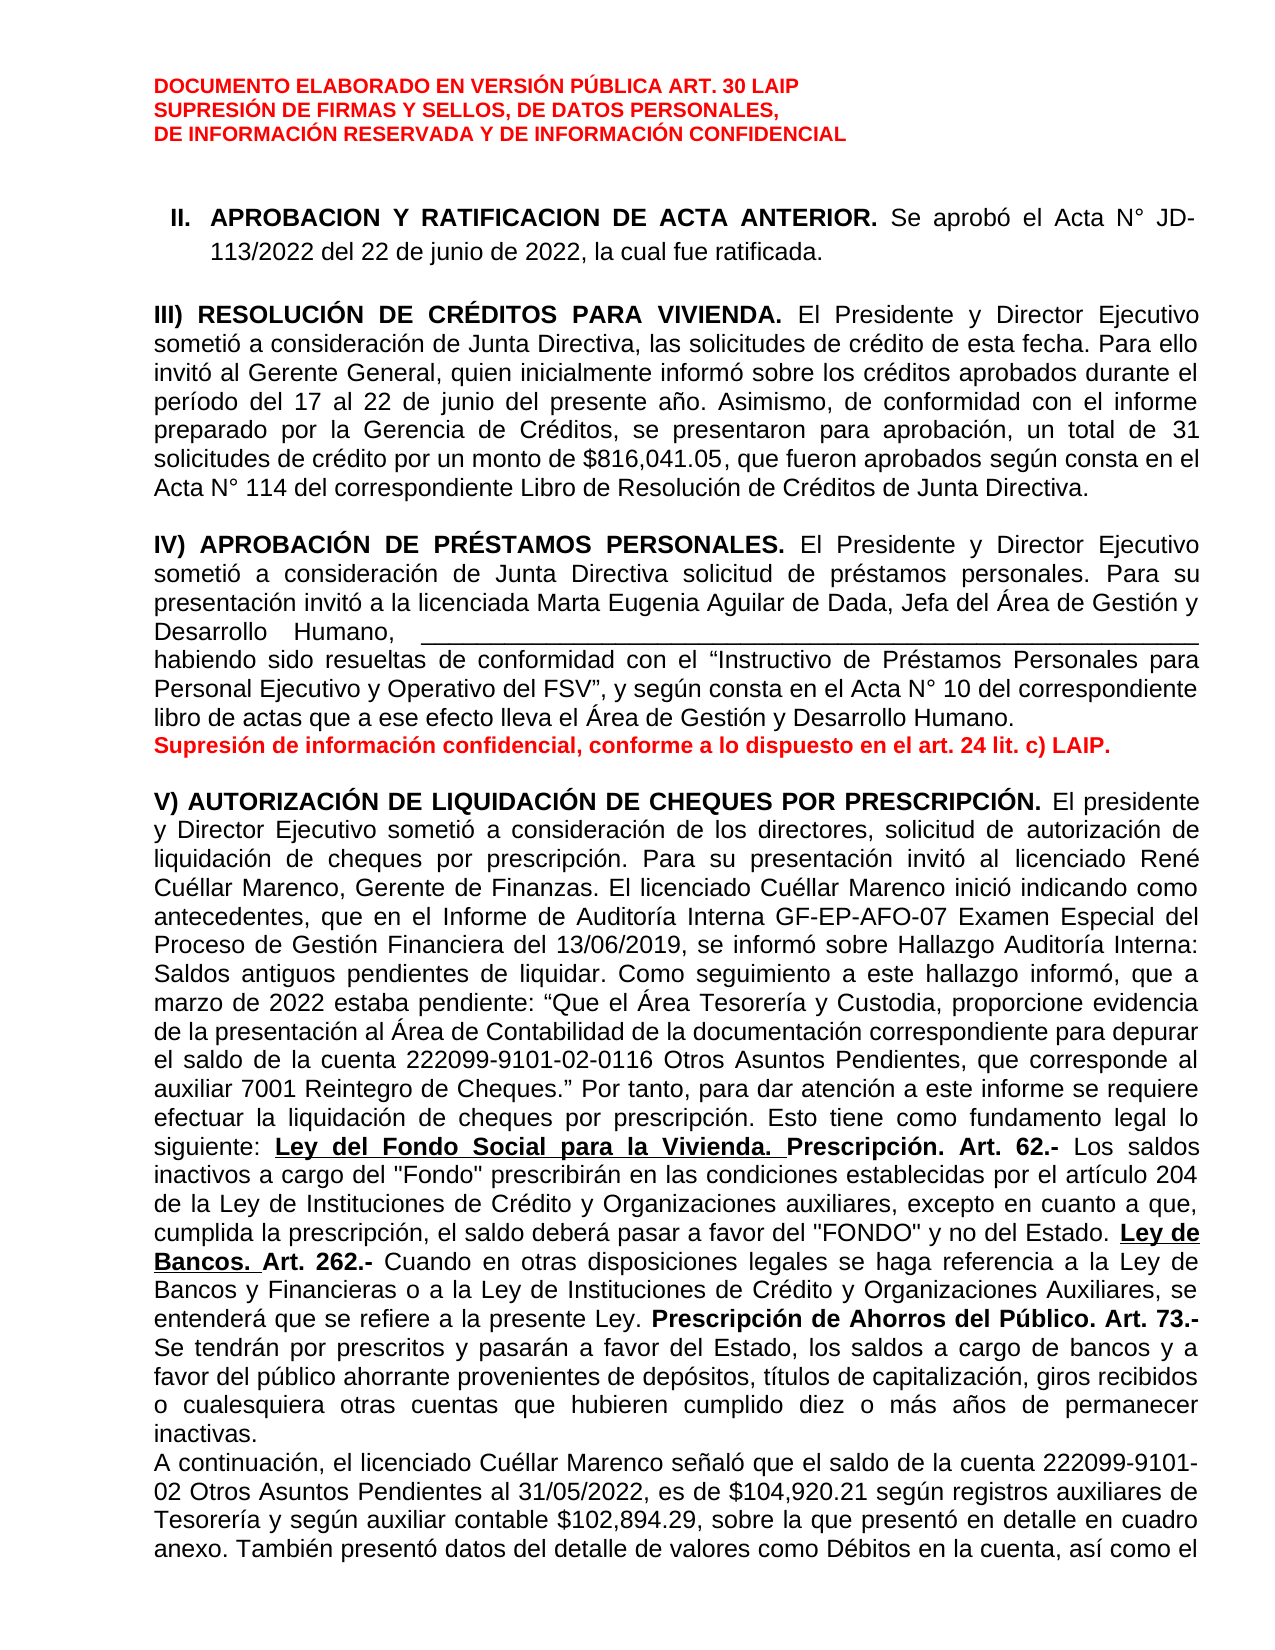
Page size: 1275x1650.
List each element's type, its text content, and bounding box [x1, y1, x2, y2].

text IV) APROBACIÓN DE PRÉSTAMOS PERSONALES. El Presidente y Director Ejecutivo sometió a consideración de Junta Directiva solicitud de préstamos personales. Para su presentación invitó a la licenciada Marta Eugenia Aguilar de Dada, Jefa del Área de Gestión y Desarrollo Humano, ________________________________________________________ habiendo sido resueltas de conformidad con el “Instructivo de Préstamos Personales para Personal Ejecutivo y Operativo del FSV”, y según consta en el Acta N° 10 del correspondiente libro de actas que a ese efecto lleva el Área de Gestión y Desarrollo Humano. [153, 530, 1200, 732]
text Supresión de información confidencial, conforme a lo dispuesto en el art. 24 lit. c) LAIP. [153, 732, 1200, 758]
list APROBACION Y RATIFICACION DE ACTA ANTERIOR. Se aprobó el Acta N° JD-113/2022 del 22 de junio de 2022, la cual fue ratificada. [191, 203, 1196, 266]
text III) RESOLUCIÓN DE CRÉDITOS PARA VIVIENDA. El Presidente y Director Ejecutivo sometió a consideración de Junta Directiva, las solicitudes de crédito de esta fecha. Para ello invitó al Gerente General, quien inicialmente informó sobre los créditos aprobados durante el período del 17 al 22 de junio del presente año. Asimismo, de conformidad con el informe preparado por la Gerencia de Créditos, se presentaron para aprobación, un total de 31 solicitudes de crédito por un monto de $816,041.05, que fueron aprobados según consta en el Acta N° 114 del correspondiente Libro de Resolución de Créditos de Junta Directiva. [153, 300, 1200, 502]
text V) AUTORIZACIÓN DE LIQUIDACIÓN DE CHEQUES POR PRESCRIPCIÓN. El presidente y Director Ejecutivo sometió a consideración de los directores, solicitud de autorización de liquidación de cheques por prescripción. Para su presentación invitó al licenciado René Cuéllar Marenco, Gerente de Finanzas. El licenciado Cuéllar Marenco inició indicando como antecedentes, que en el Informe de Auditoría Interna GF-EP-AFO-07 Examen Especial del Proceso de Gestión Financiera del 13/06/2019, se informó sobre Hallazgo Auditoría Interna: Saldos antiguos pendientes de liquidar. Como seguimiento a este hallazgo informó, que a marzo de 2022 estaba pendiente: “Que el Área Tesorería y Custodia, proporcione evidencia de la presentación al Área de Contabilidad de la documentación correspondiente para depurar el saldo de la cuenta 222099-9101-02-0116 Otros Asuntos Pendientes, que corresponde al auxiliar 7001 Reintegro de Cheques.” Por tanto, para dar atención a este informe se requiere efectuar la liquidación de cheques por prescripción. Esto tiene como fundamento legal lo siguiente: Ley del Fondo Social para la Vivienda. Prescripción. Art. 62.- Los saldos inactivos a cargo del "Fondo" prescribirán en las condiciones establecidas por el artículo 204 de la Ley de Instituciones de Crédito y Organizaciones auxiliares, excepto en cuanto a que, cumplida la prescripción, el saldo deberá pasar a favor del "FONDO" y no del Estado. Ley de Bancos. Art. 262.- Cuando en otras disposiciones legales se haga referencia a la Ley de Bancos y Financieras o a la Ley de Instituciones de Crédito y Organizaciones Auxiliares, se entenderá que se refiere a la presente Ley. Prescripción de Ahorros del Público. Art. 73.- Se tendrán por prescritos y pasarán a favor del Estado, los saldos a cargo de bancos y a favor del público ahorrante provenientes de depósitos, títulos de capitalización, giros recibidos o cualesquiera otras cuentas que hubieren cumplido diez o más años de permanecer inactivas. [153, 787, 1200, 1448]
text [153, 1448, 1200, 1563]
